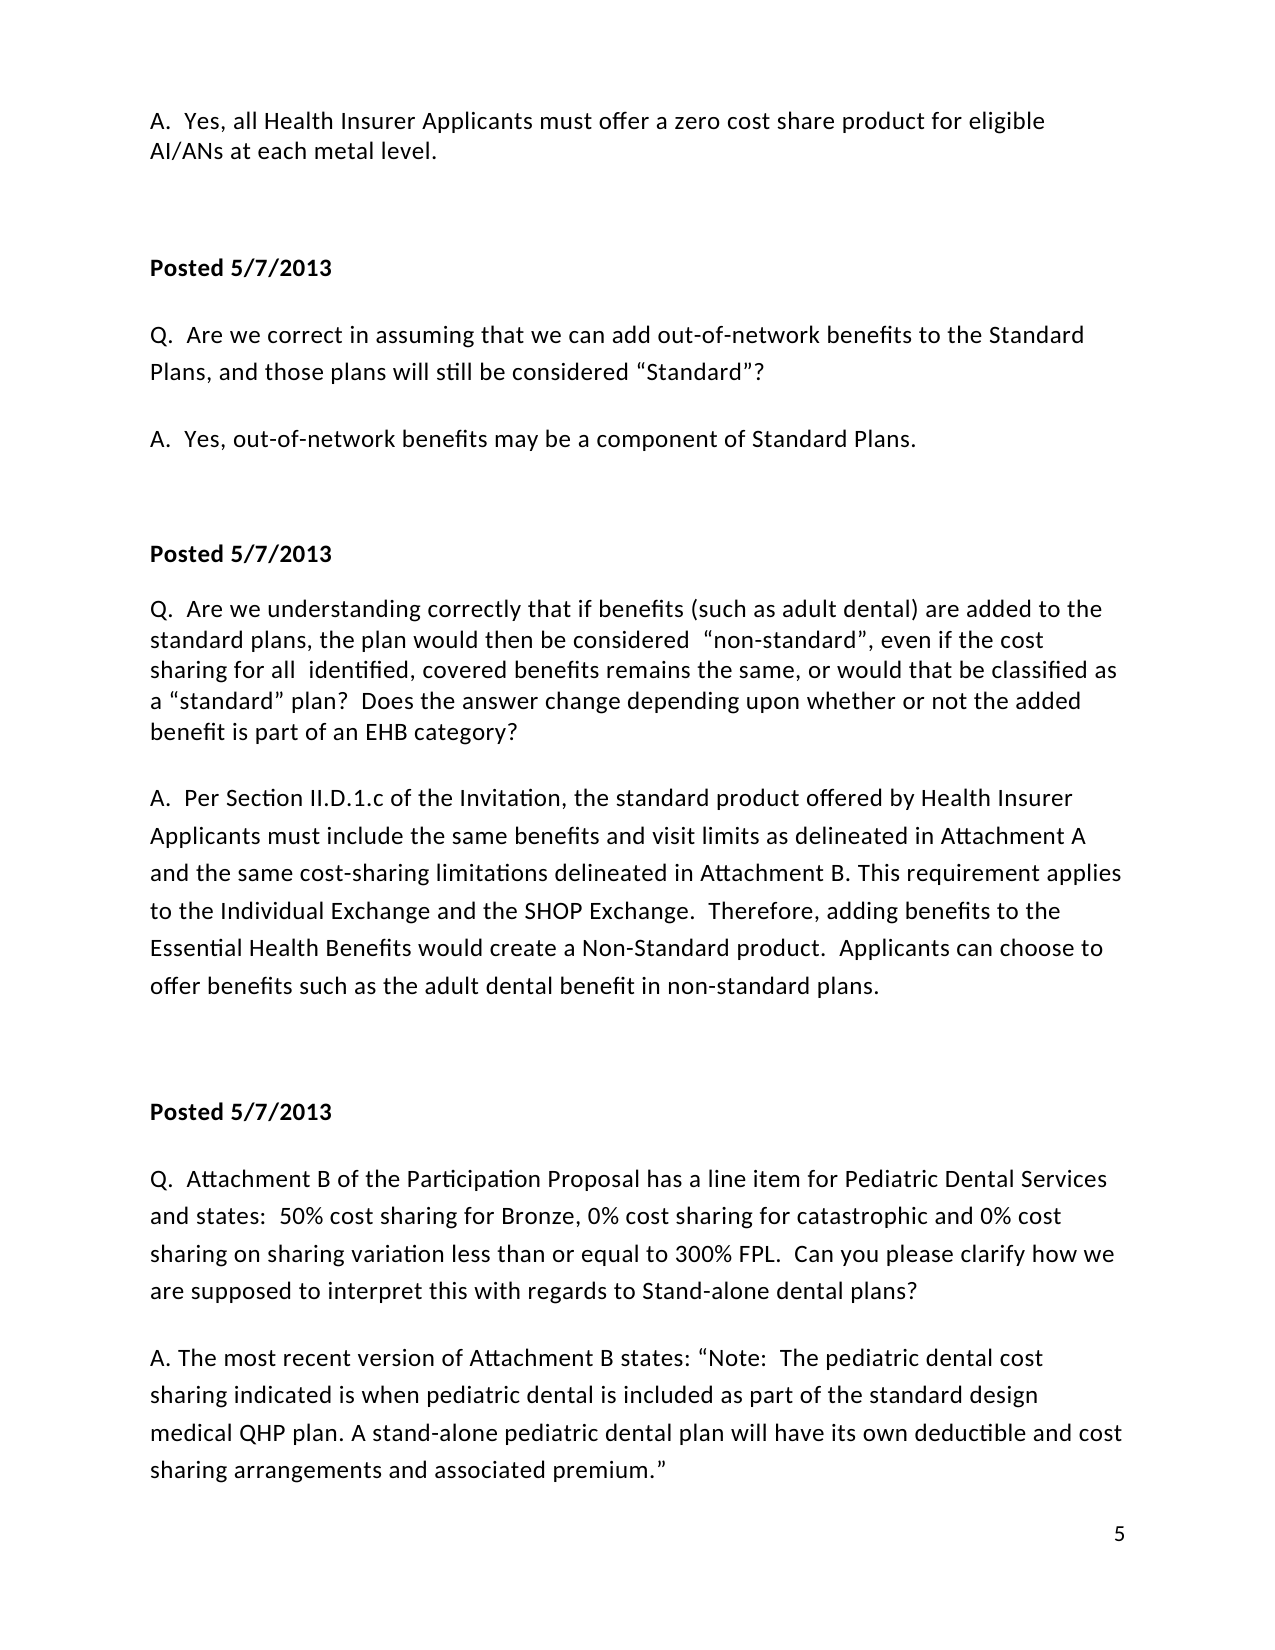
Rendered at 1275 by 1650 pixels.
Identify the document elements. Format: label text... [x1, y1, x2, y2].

text Q. Attachment B of the Participation Proposal has a line item for Pediatric Dental Services and states: 50% cost sharing for Bronze, 0% cost sharing for catastrophic and 0% cost sharing on sharing variation less than or equal to 300% FPL. Can you please clarify how we are supposed to interpret this with regards to Stand-alone dental plans? [150, 1156, 1125, 1306]
text Posted 5/7/2013 [150, 1096, 1125, 1127]
text Q. Are we understanding correctly that if benefits (such as adult dental) are added to the standard plans, the plan would then be considered “non-standard”, even if the cost sharing for all identified, covered benefits remains the same, or would that be classified as a “standard” plan? Does the answer change depending upon whether or not the added benefit is part of an EHB category? [150, 594, 1125, 746]
text A. Per Section II.D.1.c of the Invitation, the standard product offered by Health Insurer Applicants must include the same benefits and visit limits as delineated in Attachment A and the same cost-sharing limitations delineated in Attachment B. This requirement applies to the Individual Exchange and the SHOP Exchange. Therefore, adding benefits to the Essential Health Benefits would create a Non-Standard product. Applicants can choose to offer benefits such as the adult dental benefit in non-standard plans. [150, 775, 1125, 1000]
text Posted 5/7/2013 [150, 538, 1125, 569]
text Q. Are we correct in assuming that we can add out-of-network benefits to the Standard Plans, and those plans will still be considered “Standard”? [150, 312, 1125, 387]
text A. Yes, all Health Insurer Applicants must offer a zero cost share product for eligible AI/ANs at each metal level. [150, 105, 1125, 166]
text A. The most recent version of Attachment B states: “Note: The pediatric dental cost sharing indicated is when pediatric dental is included as part of the standard design medical QHP plan. A stand-alone pediatric dental plan will have its own deductible and cost sharing arrangements and associated premium.” [150, 1335, 1125, 1485]
text A. Yes, out-of-network benefits may be a component of Standard Plans. [150, 416, 1125, 453]
text Posted 5/7/2013 [150, 252, 1125, 283]
